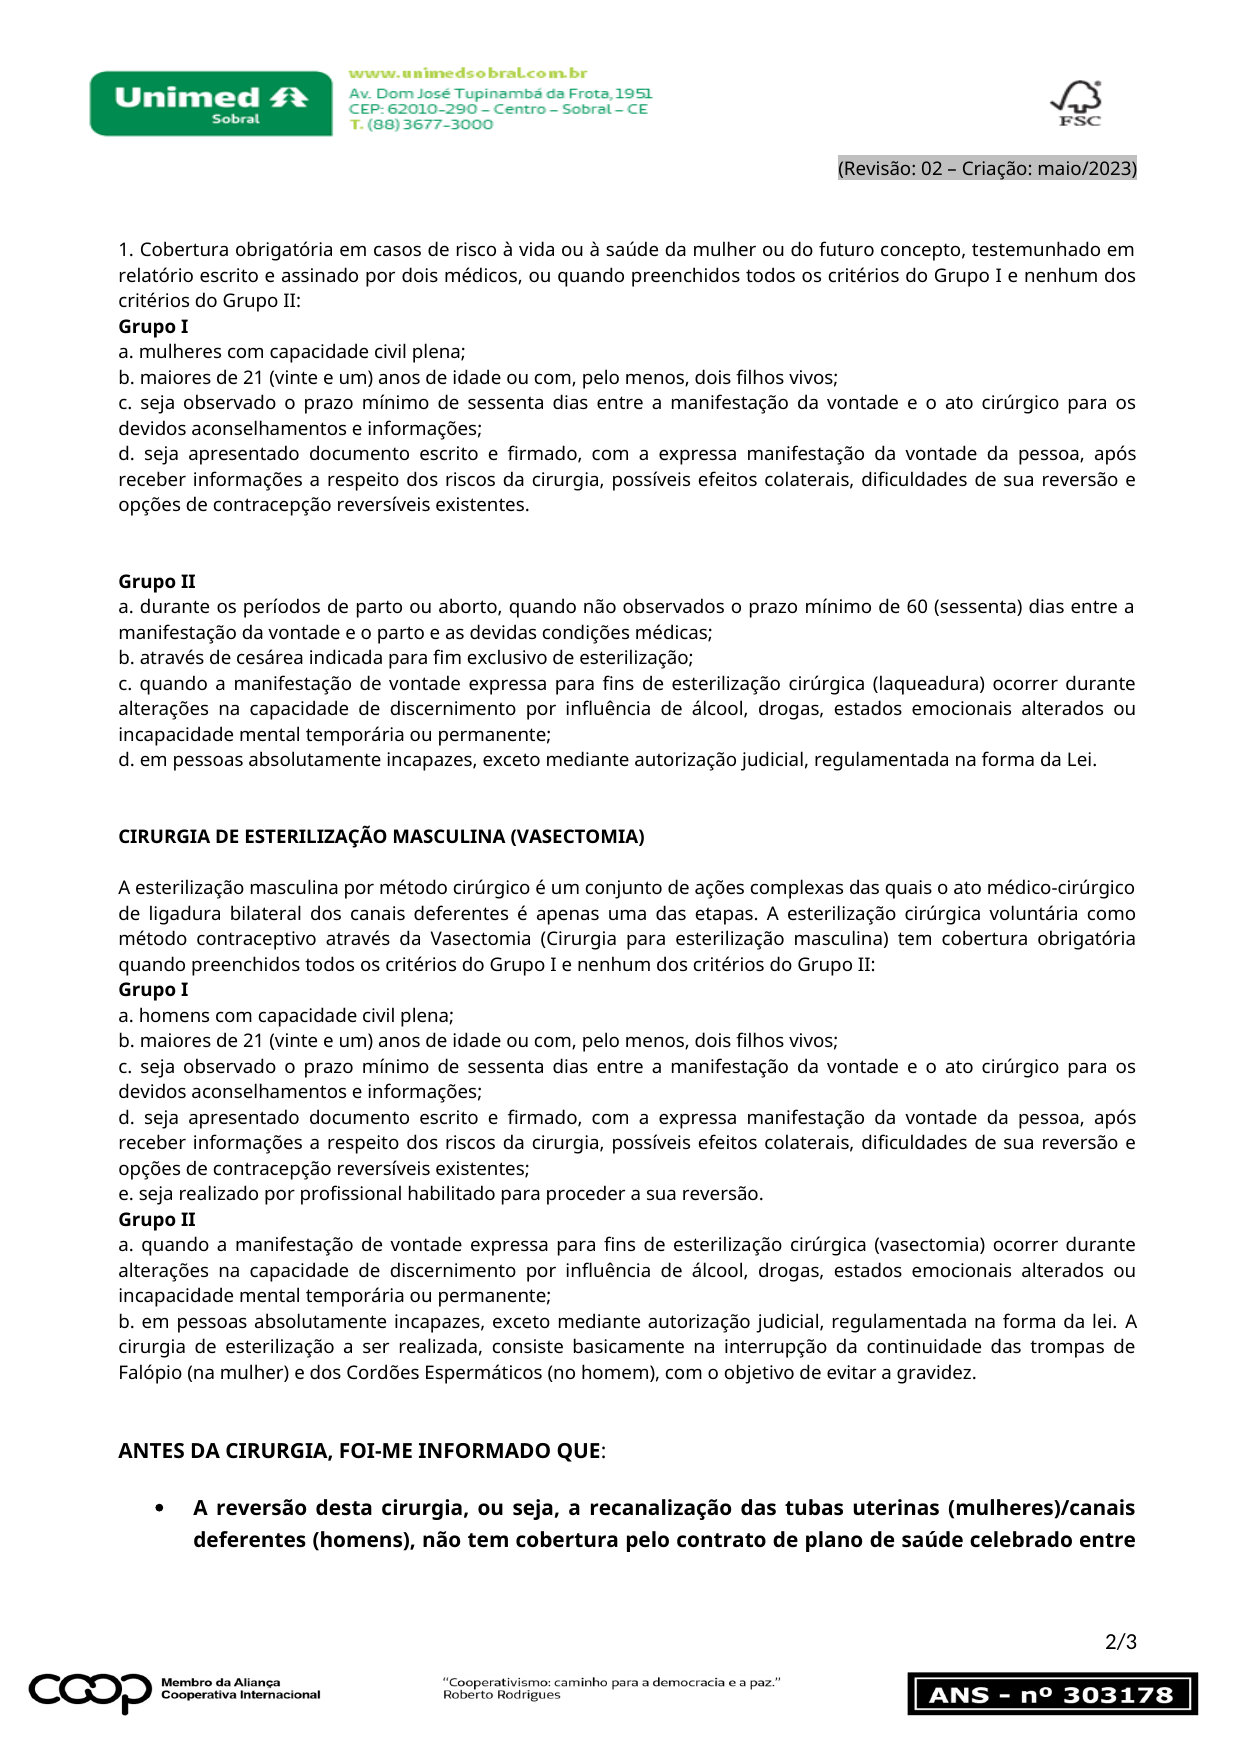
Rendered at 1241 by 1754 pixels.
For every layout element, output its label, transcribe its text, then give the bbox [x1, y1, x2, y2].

text c. seja observado o prazo mínimo de sessenta dias entre a manifestação da vontade e o ato cirúrgico para os devidos aconselhamentos e informações; [118, 1053, 1137, 1104]
text CIRURGIA DE ESTERILIZAÇÃO MASCULINA (VASECTOMIA) [118, 823, 1137, 849]
text a. durante os períodos de parto ou aborto, quando não observados o prazo mínimo de 60 (sessenta) dias entre a manifestação da vontade e o parto e as devidas condições médicas; [118, 594, 1137, 645]
text d. seja apresentado documento escrito e firmado, com a expressa manifestação da vontade da pessoa, após receber informações a respeito dos riscos da cirurgia, possíveis efeitos colaterais, dificuldades de sua reversão e opções de contracepção reversíveis existentes; [118, 1104, 1137, 1181]
picture [15, 1661, 1219, 1737]
text a. mulheres com capacidade civil plena; [118, 338, 1137, 364]
text e. seja realizado por profissional habilitado para proceder a sua reversão. [118, 1181, 1137, 1206]
text b. em pessoas absolutamente incapazes, exceto mediante autorização judicial, regulamentada na forma da lei. A cirurgia de esterilização a ser realizada, consiste basicamente na interrupção da continuidade das trompas de Falópio (na mulher) e dos Cordões Espermáticos (no homem), com o objetivo de evitar a gravidez. [118, 1308, 1137, 1385]
text b. maiores de 21 (vinte e um) anos de idade ou com, pelo menos, dois filhos vivos; [118, 1027, 1137, 1053]
text d. em pessoas absolutamente incapazes, exceto mediante autorização judicial, regulamentada na forma da Lei. [118, 747, 1137, 772]
text Grupo I [118, 313, 1137, 338]
text Grupo II [118, 1206, 1137, 1232]
picture [4, 34, 1219, 177]
text a. homens com capacidade civil plena; [118, 1002, 1137, 1027]
text b. através de cesárea indicada para fim exclusivo de esterilização; [118, 645, 1137, 670]
text ANTES DA CIRURGIA, FOI-ME INFORMADO QUE: [118, 1436, 1137, 1464]
text A esterilização masculina por método cirúrgico é um conjunto de ações complexas das quais o ato médico-cirúrgico de ligadura bilateral dos canais deferentes é apenas uma das etapas. A esterilização cirúrgica voluntária como método contraceptivo através da Vasectomia (Cirurgia para esterilização masculina) tem cobertura obrigatória quando preenchidos todos os critérios do Grupo I e nenhum dos critérios do Grupo II: [118, 874, 1137, 976]
text d. seja apresentado documento escrito e firmado, com a expressa manifestação da vontade da pessoa, após receber informações a respeito dos riscos da cirurgia, possíveis efeitos colaterais, dificuldades de sua reversão e opções de contracepção reversíveis existentes. [118, 441, 1137, 517]
text b. maiores de 21 (vinte e um) anos de idade ou com, pelo menos, dois filhos vivos; [118, 364, 1137, 389]
text c. seja observado o prazo mínimo de sessenta dias entre a manifestação da vontade e o ato cirúrgico para os devidos aconselhamentos e informações; [118, 389, 1137, 441]
text c. quando a manifestação de vontade expressa para fins de esterilização cirúrgica (laqueadura) ocorrer durante alterações na capacidade de discernimento por influência de álcool, drogas, estados emocionais alterados ou incapacidade mental temporária ou permanente; [118, 670, 1137, 747]
text a. quando a manifestação de vontade expressa para fins de esterilização cirúrgica (vasectomia) ocorrer durante alterações na capacidade de discernimento por influência de álcool, drogas, estados emocionais alterados ou incapacidade mental temporária ou permanente; [118, 1232, 1137, 1308]
text Grupo II [118, 568, 1137, 594]
text Grupo I [118, 976, 1137, 1002]
text 1. Cobertura obrigatória em casos de risco à vida ou à saúde da mulher ou do futuro concepto, testemunhado em relatório escrito e assinado por dois médicos, ou quando preenchidos todos os critérios do Grupo I e nenhum dos critérios do Grupo II: [118, 236, 1137, 313]
